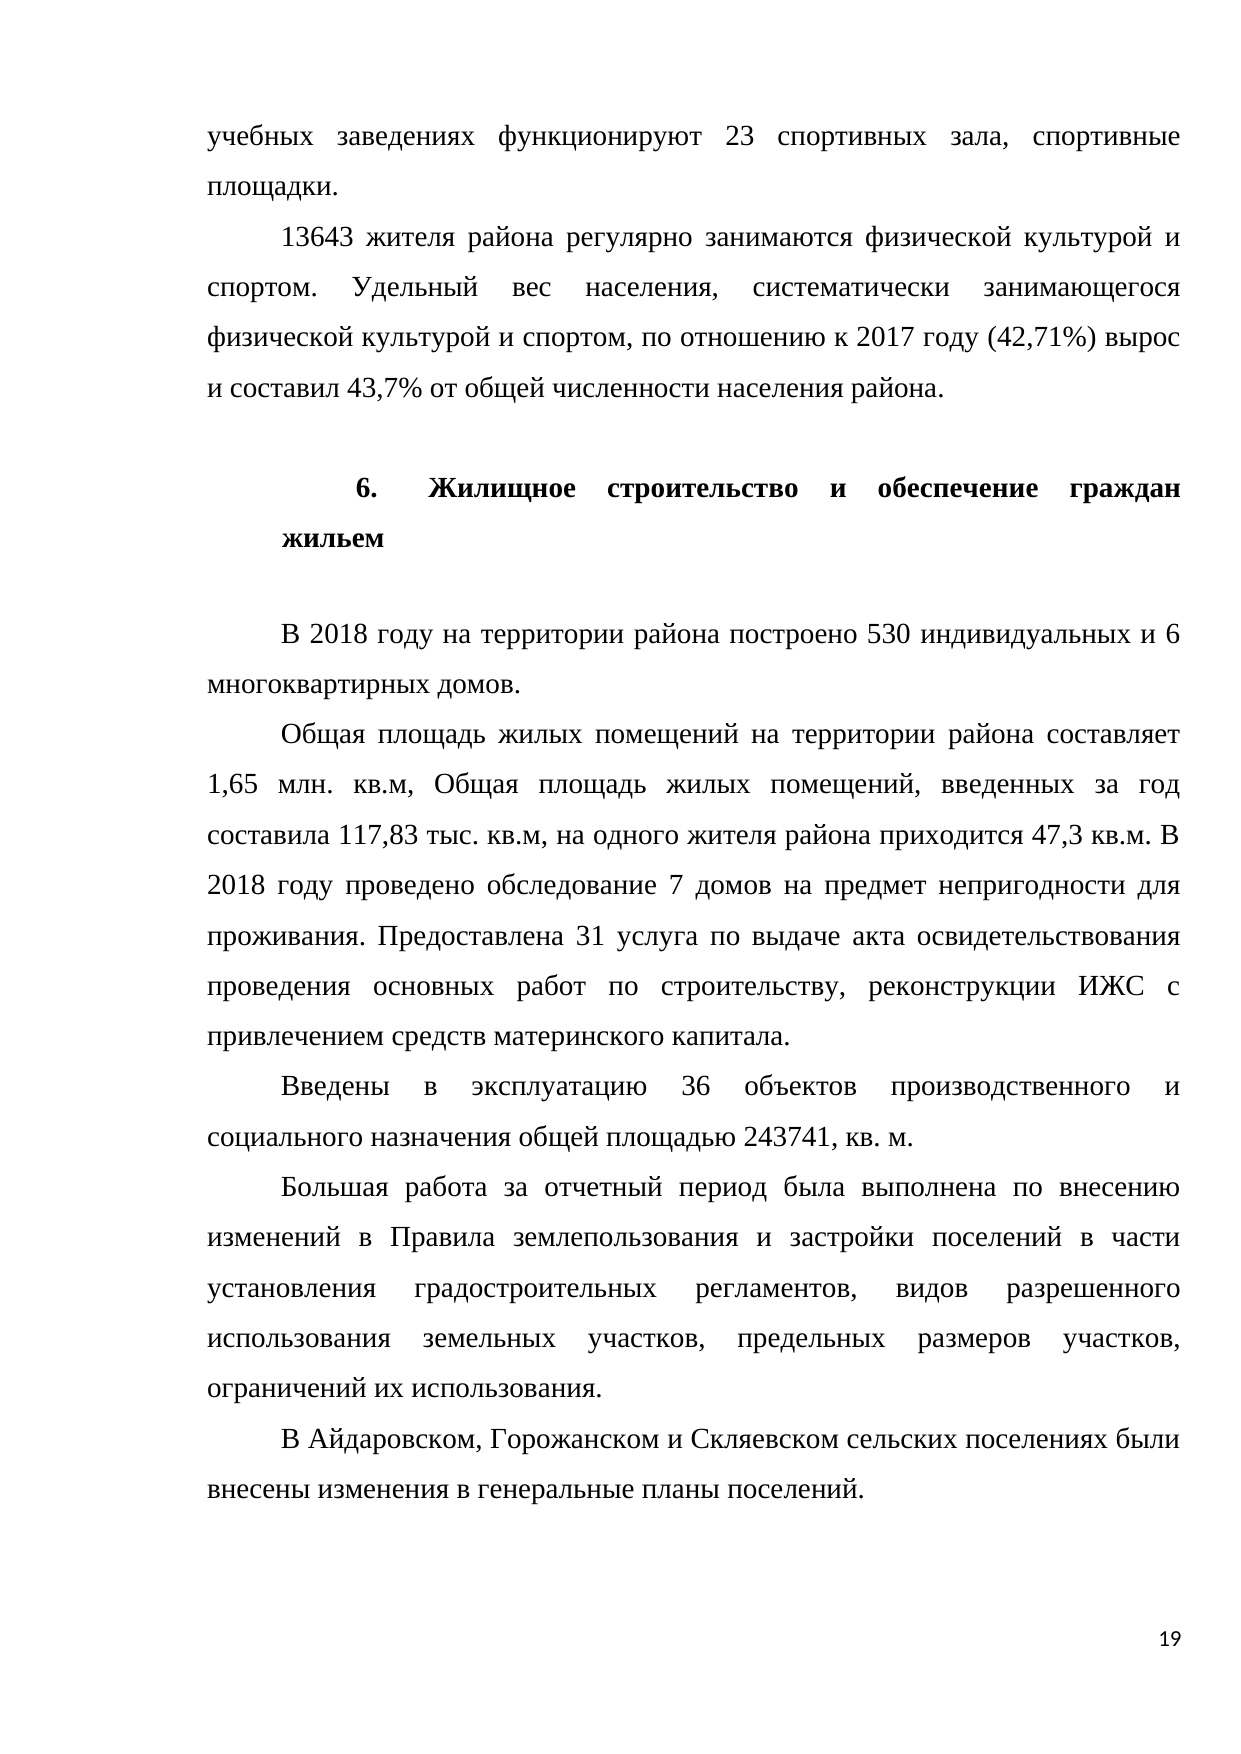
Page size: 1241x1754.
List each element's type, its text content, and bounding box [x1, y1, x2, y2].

text 13643 жителя района регулярно занимаются физической культурой и спортом. Удельный вес населения, систематически занимающегося физической культурой и спортом, по отношению к 2017 году (42,71%) вырос и составил 43,7% от общей численности населения района. [207, 219, 1181, 403]
text Большая работа за отчетный период была выполнена по внесению изменений в Правила землепользования и застройки поселений в части установления градостроительных регламентов, видов разрешенного использования земельных участков, предельных размеров участков, ограничений их использования. [207, 1169, 1181, 1404]
text Общая площадь жилых помещений на территории района составляет 1,65 млн. кв.м, Общая площадь жилых помещений, введенных за год составила 117,83 тыс. кв.м, на одного жителя района приходится 47,3 кв.м. В 2018 году проведено обследование 7 домов на предмет непригодности для проживания. Предоставлена 31 услуга по выдаче акта освидетельствования проведения основных работ по строительству, реконструкции ИЖС с привлечением средств материнского капитала. [207, 716, 1181, 1052]
text В Айдаровском, Горожанском и Скляевском сельских поселениях были внесены изменения в генеральные планы поселений. [207, 1421, 1181, 1504]
text В 2018 году на территории района построено 530 индивидуальных и 6 многоквартирных домов. [207, 616, 1181, 699]
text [207, 118, 1181, 202]
list Жилищное строительство и обеспечение граждан жильем [282, 470, 1181, 554]
text Введены в эксплуатацию 36 объектов производственного и социального назначения общей площадью 243741, кв. м. [207, 1068, 1181, 1152]
